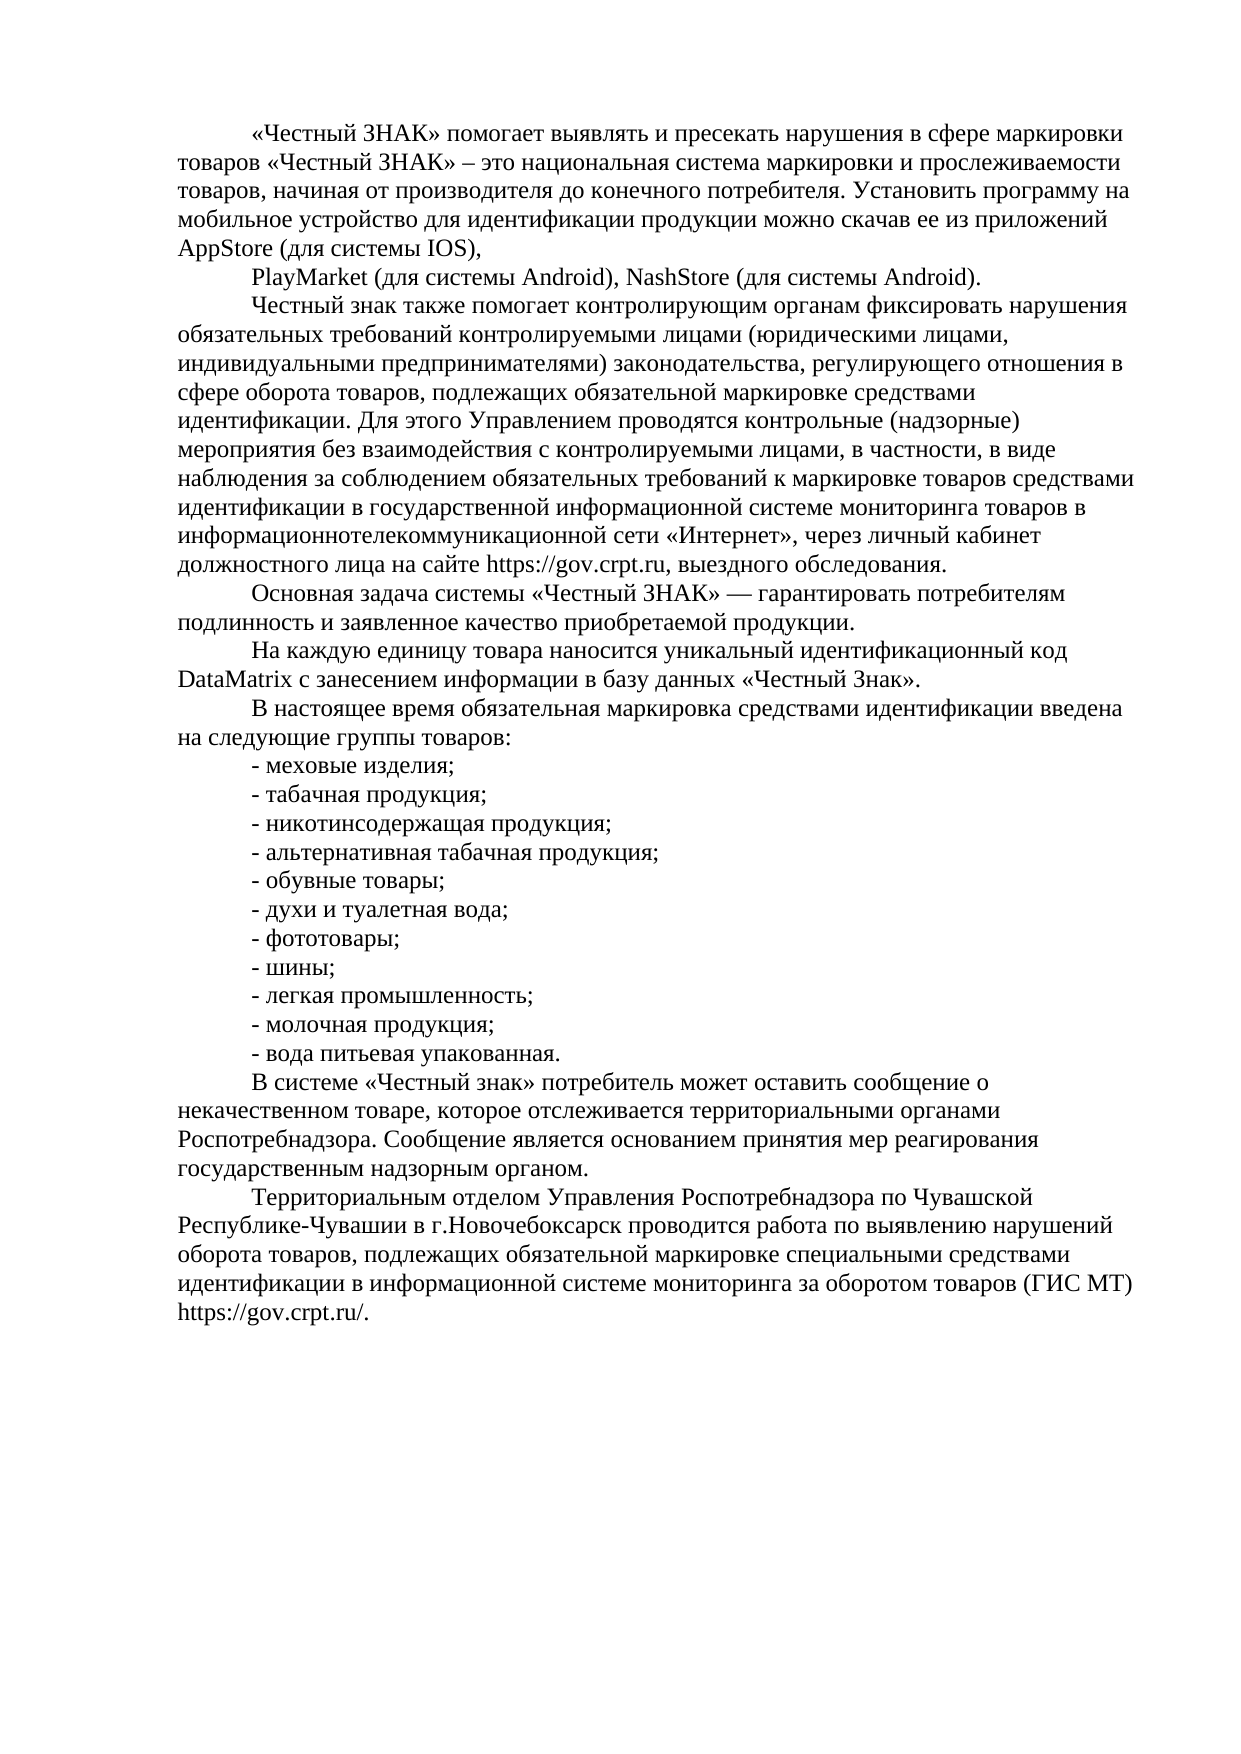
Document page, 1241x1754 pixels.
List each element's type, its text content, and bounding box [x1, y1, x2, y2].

text - табачная продукция; [177, 779, 1152, 808]
text На каждую единицу товара наносится уникальный идентификационный код DataMatrix с занесением информации в базу данных «Честный Знак». [177, 636, 1152, 693]
text - молочная продукция; [177, 1009, 1152, 1038]
text - меховые изделия; [177, 751, 1152, 779]
text - легкая промышленность; [177, 981, 1152, 1009]
text Основная задача системы «Честный ЗНАК» — гарантировать потребителям подлинность и заявленное качество приобретаемой продукции. [177, 578, 1152, 636]
text - духи и туалетная вода; [177, 894, 1152, 923]
text В настоящее время обязательная маркировка средствами идентификации введена на следующие группы товаров: [177, 693, 1152, 751]
text - обувные товары; [177, 866, 1152, 894]
text В системе «Честный знак» потребитель может оставить сообщение о некачественном товаре, которое отслеживается территориальными органами Роспотребнадзора. Сообщение является основанием принятия мер реагирования государственным надзорным органом. [177, 1067, 1152, 1182]
text - фототовары; [177, 923, 1152, 952]
text - вода питьевая упакованная. [177, 1038, 1152, 1067]
text Честный знак также помогает контролирующим органам фиксировать нарушения обязательных требований контролируемыми лицами (юридическими лицами, индивидуальными предпринимателями) законодательства, регулирующего отношения в сфере оборота товаров, подлежащих обязательной маркировке средствами идентификации. Для этого Управлением проводятся контрольные (надзорные) мероприятия без взаимодействия с контролируемыми лицами, в частности, в виде наблюдения за соблюдением обязательных требований к маркировке товаров средствами идентификации в государственной информационной системе мониторинга товаров в информационнотелекоммуникационной сети «Интернет», через личный кабинет должностного лица на сайте https://gov.crpt.ru, выездного обследования. [177, 291, 1152, 578]
text PlayMarket (для системы Android), NashStore (для системы Android). [177, 262, 1152, 291]
text Территориальным отделом Управления Роспотребнадзора по Чувашской Республике-Чувашии в г.Новочебоксарск проводится работа по выявлению нарушений оборота товаров, подлежащих обязательной маркировке специальными средствами идентификации в информационной системе мониторинга за оборотом товаров (ГИС МТ) https://gov.crpt.ru/. [177, 1182, 1152, 1326]
text - шины; [177, 952, 1152, 981]
text - альтернативная табачная продукция; [177, 837, 1152, 866]
text - никотинсодержащая продукция; [177, 808, 1152, 837]
text «Честный ЗНАК» помогает выявлять и пресекать нарушения в сфере маркировки товаров «Честный ЗНАК» – это национальная система маркировки и прослеживаемости товаров, начиная от производителя до конечного потребителя. Установить программу на мобильное устройство для идентификации продукции можно скачав ее из приложений AppStore (для системы IOS), [177, 118, 1152, 262]
